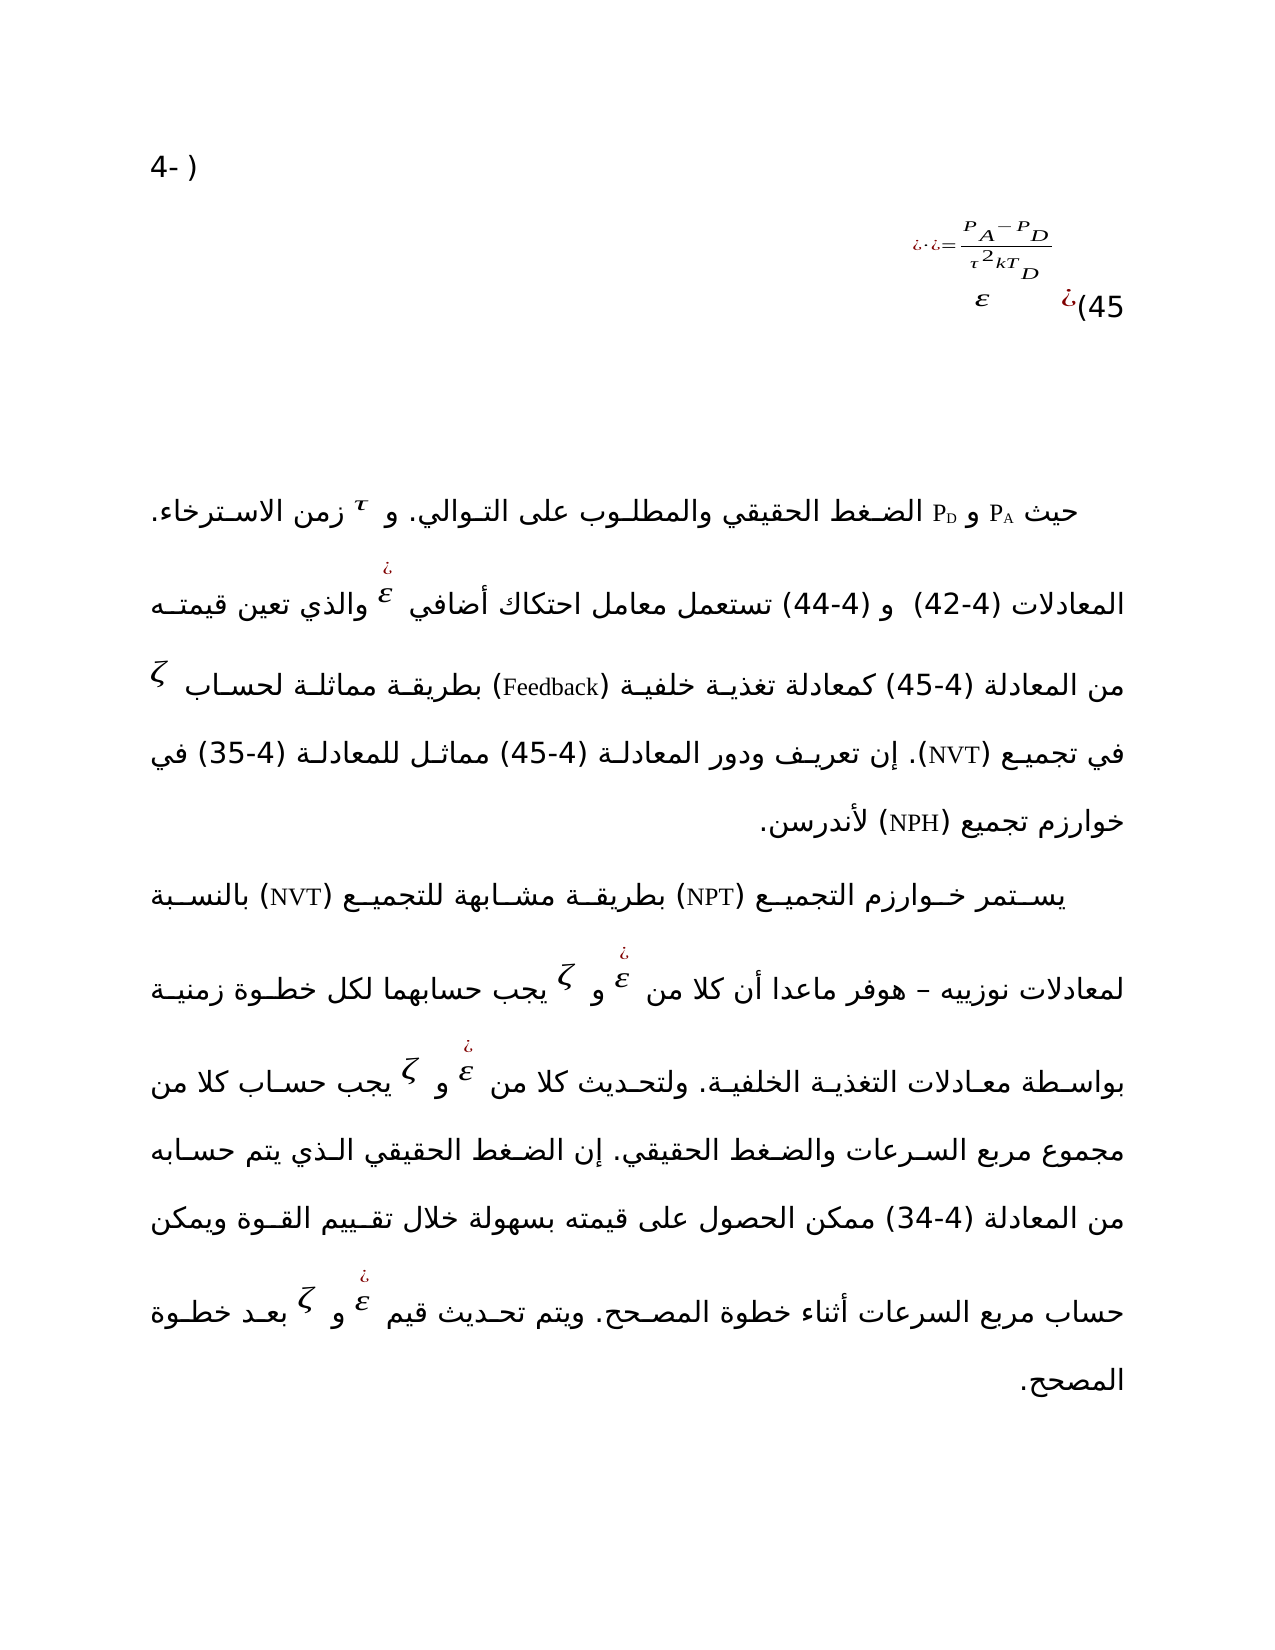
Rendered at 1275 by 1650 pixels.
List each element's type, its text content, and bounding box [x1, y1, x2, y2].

text حيث PA و PD الضغط الحقيقي والمطلوب على التوالي. و زمن الاسترخاء. المعادلات (4-42) و (4-44) تستعمل معامل احتكاك أضافي والذي تعين قيمته من المعادلة (4-45) كمعادلة تغذية خلفية (Feedback) بطريقة مماثلة لحساب في تجميع (NVT). إن تعريف ودور المعادلة (4-45) مماثل للمعادلة (4-35) في خوارزم تجميع (NPH) لأندرسن. [150, 492, 1125, 838]
text (4-45) [150, 150, 1125, 324]
text يستمر خوارزم التجميع (NPT) بطريقة مشابهة للتجميع (NVT) بالنسبة لمعادلات نوزييه – هوفر ماعدا أن كلا من و يجب حسابهما لكل خطوة زمنية بواسطة معادلات التغذية الخلفية. ولتحديث كلا من و يجب حساب كلا من مجموع مربع السرعات والضغط الحقيقي. إن الضغط الحقيقي الذي يتم حسابه من المعادلة (4-34) ممكن الحصول على قيمته بسهولة خلال تقييم القوة ويمكن حساب مربع السرعات أثناء خطوة المصحح. ويتم تحديث قيم و بعد خطوة المصحح. [150, 878, 1125, 1397]
